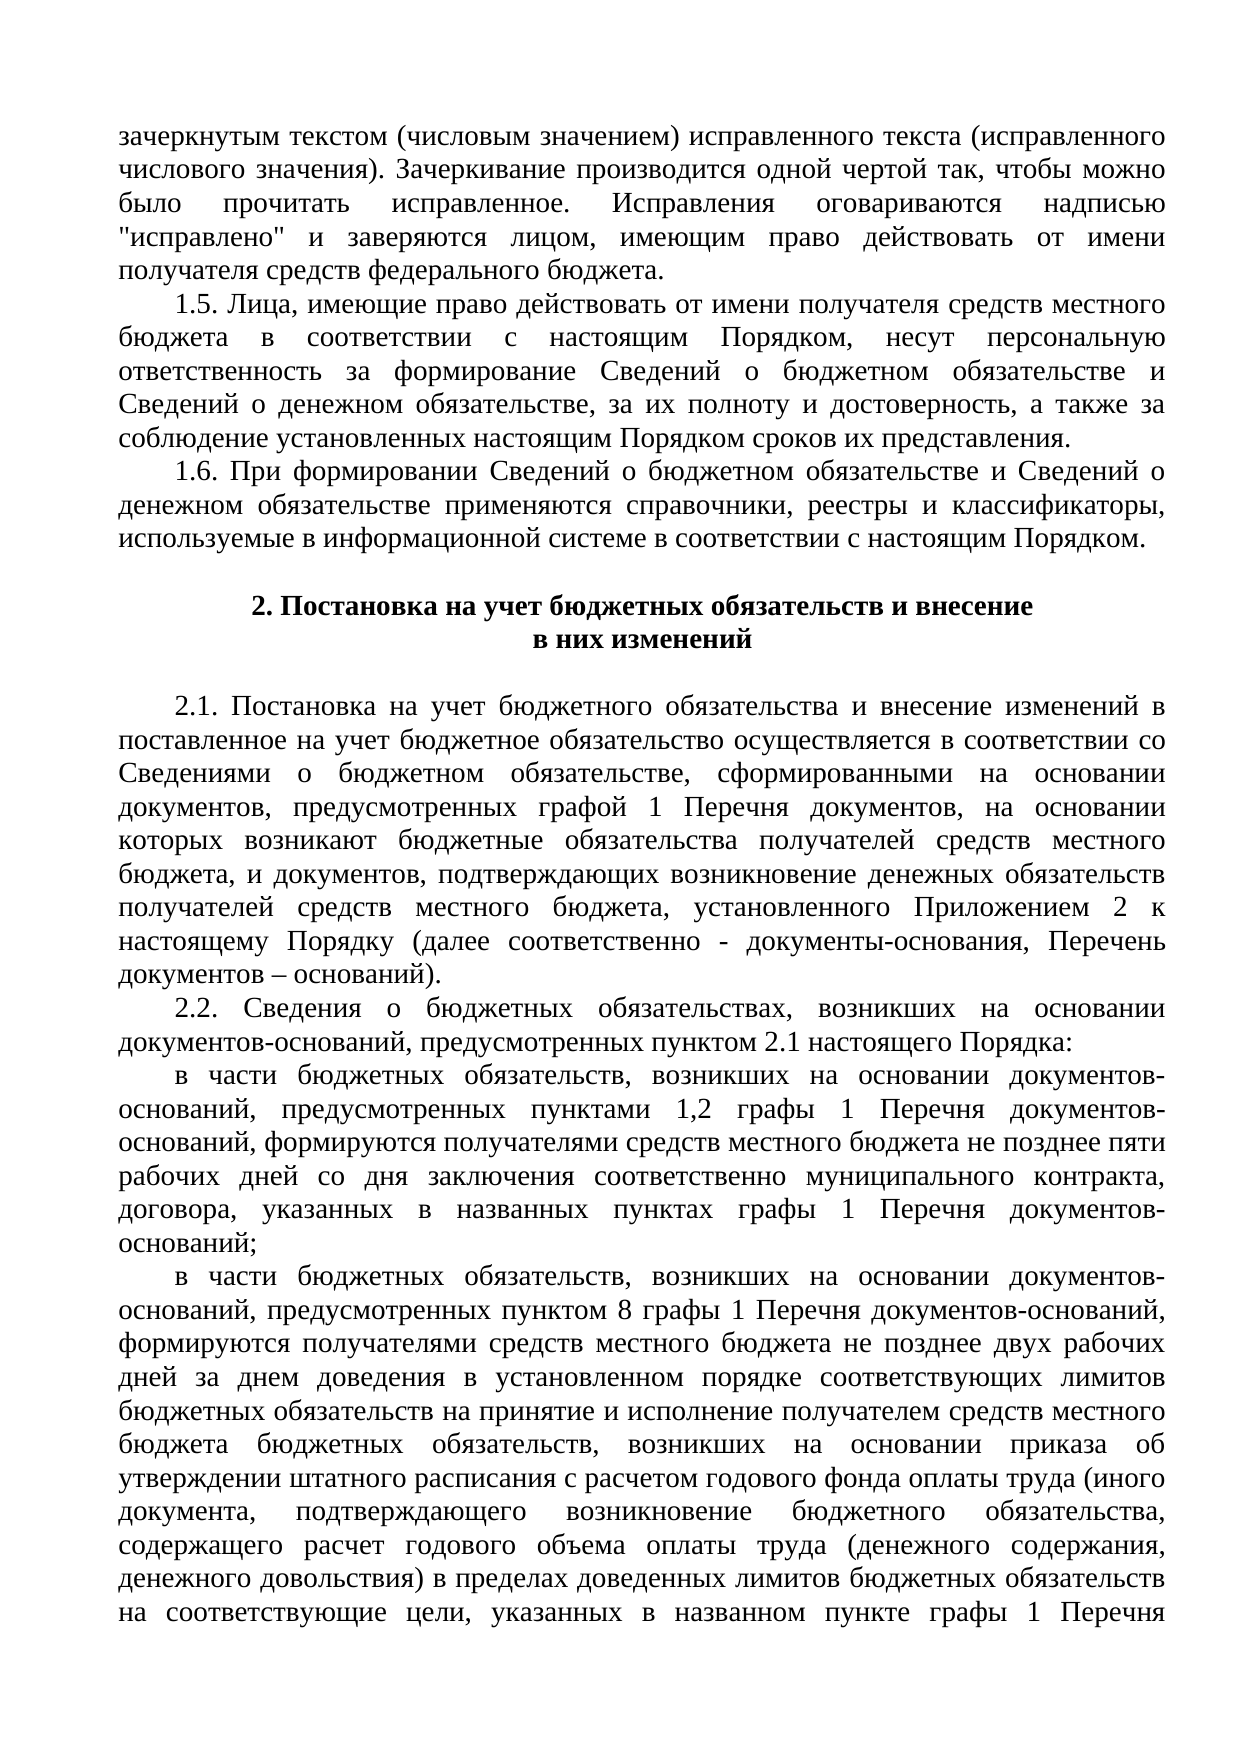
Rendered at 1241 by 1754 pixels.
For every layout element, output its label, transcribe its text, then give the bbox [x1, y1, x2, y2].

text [118, 1258, 1167, 1627]
text в части бюджетных обязательств, возникших на основании документов-оснований, предусмотренных пунктами 1,2 графы 1 Перечня документов-оснований, формируются получателями средств местного бюджета не позднее пяти рабочих дней со дня заключения соответственно муниципального контракта, договора, указанных в названных пунктах графы 1 Перечня документов-оснований; [118, 1057, 1167, 1258]
text 2.2. Сведения о бюджетных обязательствах, возникших на основании документов-оснований, предусмотренных пунктом 2.1 настоящего Порядка: [118, 990, 1167, 1057]
title 2. Постановка на учет бюджетных обязательств и внесение [118, 588, 1167, 621]
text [118, 118, 1167, 286]
text 1.5. Лица, имеющие право действовать от имени получателя средств местного бюджета в соответствии с настоящим Порядком, несут персональную ответственность за формирование Сведений о бюджетном обязательстве и Сведений о денежном обязательстве, за их полноту и достоверность, а также за соблюдение установленных настоящим Порядком сроков их представления. [118, 286, 1167, 453]
text 1.6. При формировании Сведений о бюджетном обязательстве и Сведений о денежном обязательстве применяются справочники, реестры и классификаторы, используемые в информационной системе в соответствии с настоящим Порядком. [118, 453, 1167, 554]
text 2.1. Постановка на учет бюджетного обязательства и внесение изменений в поставленное на учет бюджетное обязательство осуществляется в соответствии со Сведениями о бюджетном обязательстве, сформированными на основании документов, предусмотренных графой 1 Перечня документов, на основании которых возникают бюджетные обязательства получателей средств местного бюджета, и документов, подтверждающих возникновение денежных обязательств получателей средств местного бюджета, установленного Приложением 2 к настоящему Порядку (далее соответственно - документы-основания, Перечень документов – оснований). [118, 688, 1167, 990]
title в них изменений [118, 621, 1167, 655]
